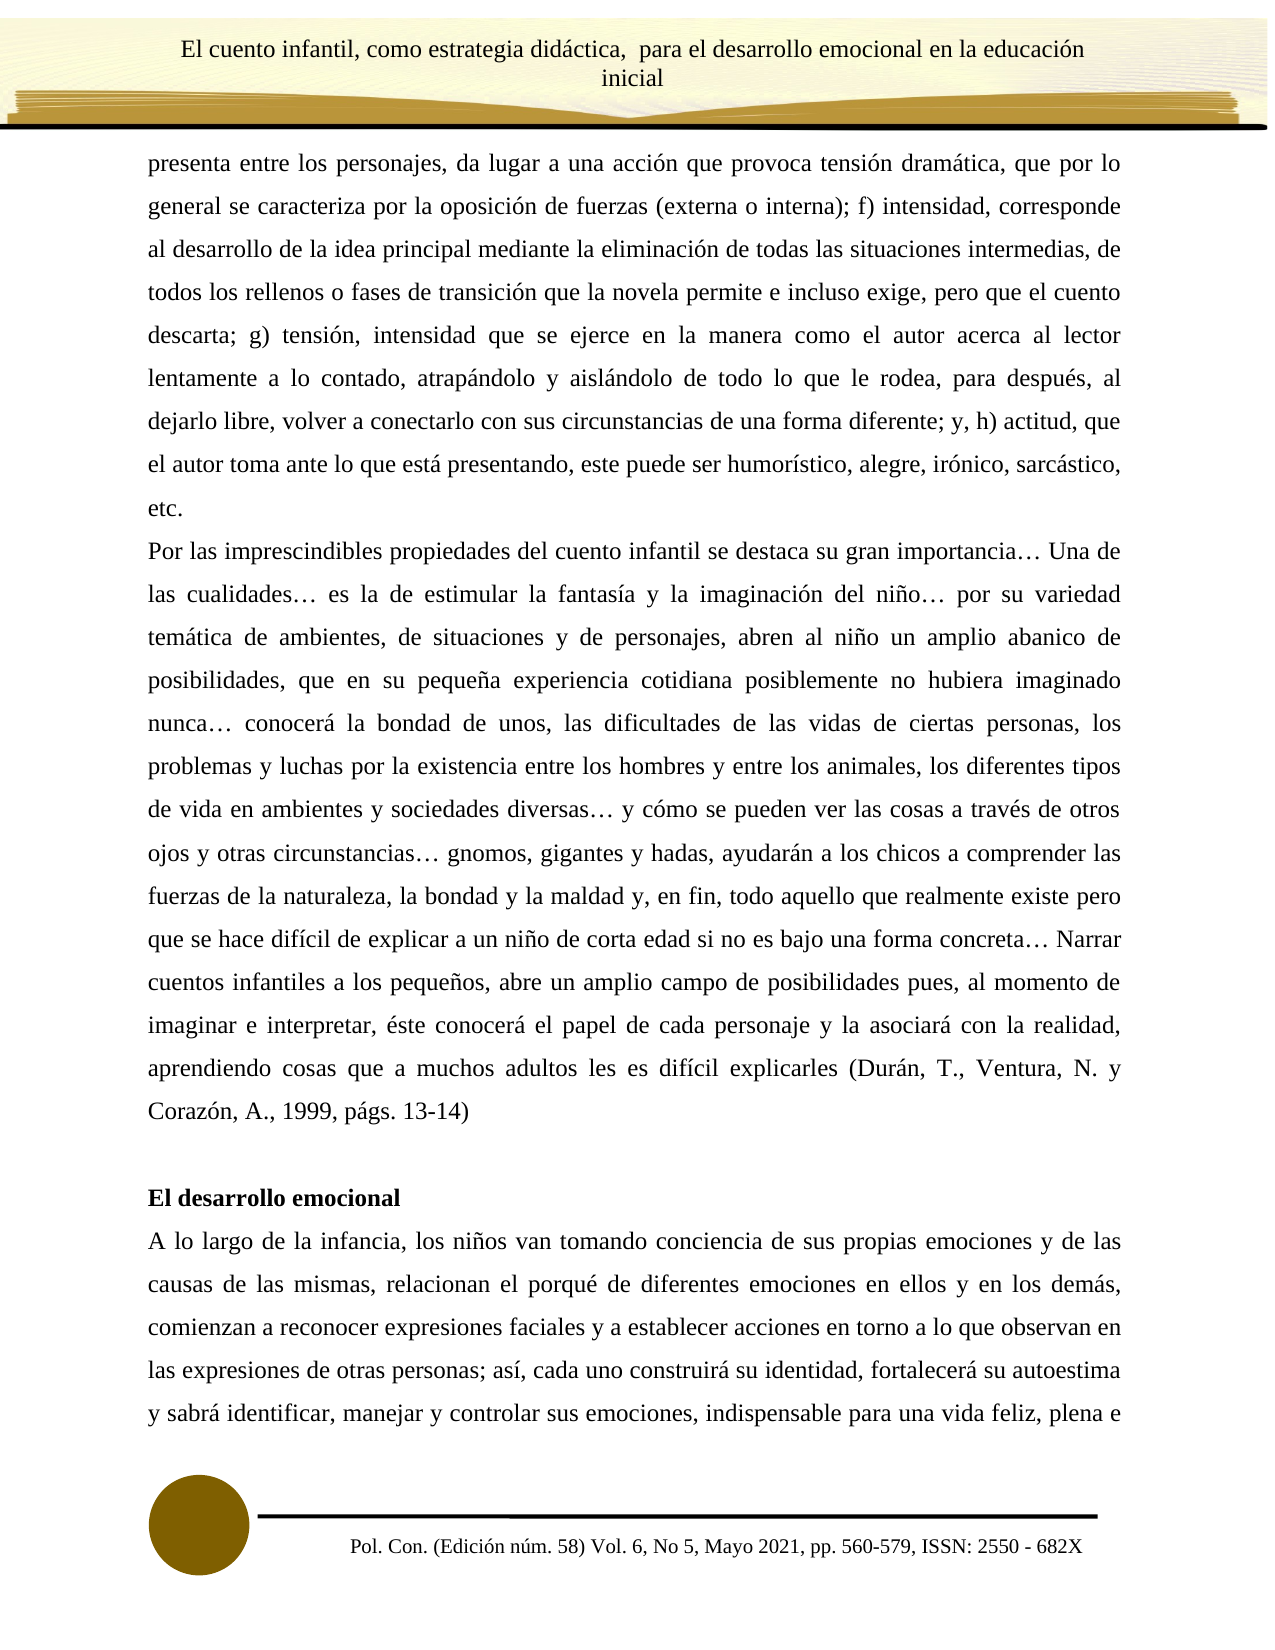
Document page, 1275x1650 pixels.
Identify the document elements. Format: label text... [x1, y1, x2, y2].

picture [0, 18, 1268, 131]
text Por las imprescindibles propiedades del cuento infantil se destaca su gran importancia… Una de las cualidades… es la de estimular la fantasía y la imaginación del niño… por su variedad temática de ambientes, de situaciones y de personajes, abren al niño un amplio abanico de posibilidades, que en su pequeña experiencia cotidiana posiblemente no hubiera imaginado nunca… conocerá la bondad de unos, las dificultades de las vidas de ciertas personas, los problemas y luchas por la existencia entre los hombres y entre los animales, los diferentes tipos de vida en ambientes y sociedades diversas… y cómo se pueden ver las cosas a través de otros ojos y otras circunstancias… gnomos, gigantes y hadas, ayudarán a los chicos a comprender las fuerzas de la naturaleza, la bondad y la maldad y, en fin, todo aquello que realmente existe pero que se hace difícil de explicar a un niño de corta edad si no es bajo una forma concreta… Narrar cuentos infantiles a los pequeños, abre un amplio campo de posibilidades pues, al momento de imaginar e interpretar, éste conocerá el papel de cada personaje y la asociará con la realidad, aprendiendo cosas que a muchos adultos les es difícil explicarles (Durán, T., Ventura, N. y Corazón, A., 1999, págs. 13-14) [148, 536, 1122, 1125]
text El desarrollo emocional [148, 1183, 1122, 1211]
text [148, 148, 1122, 521]
